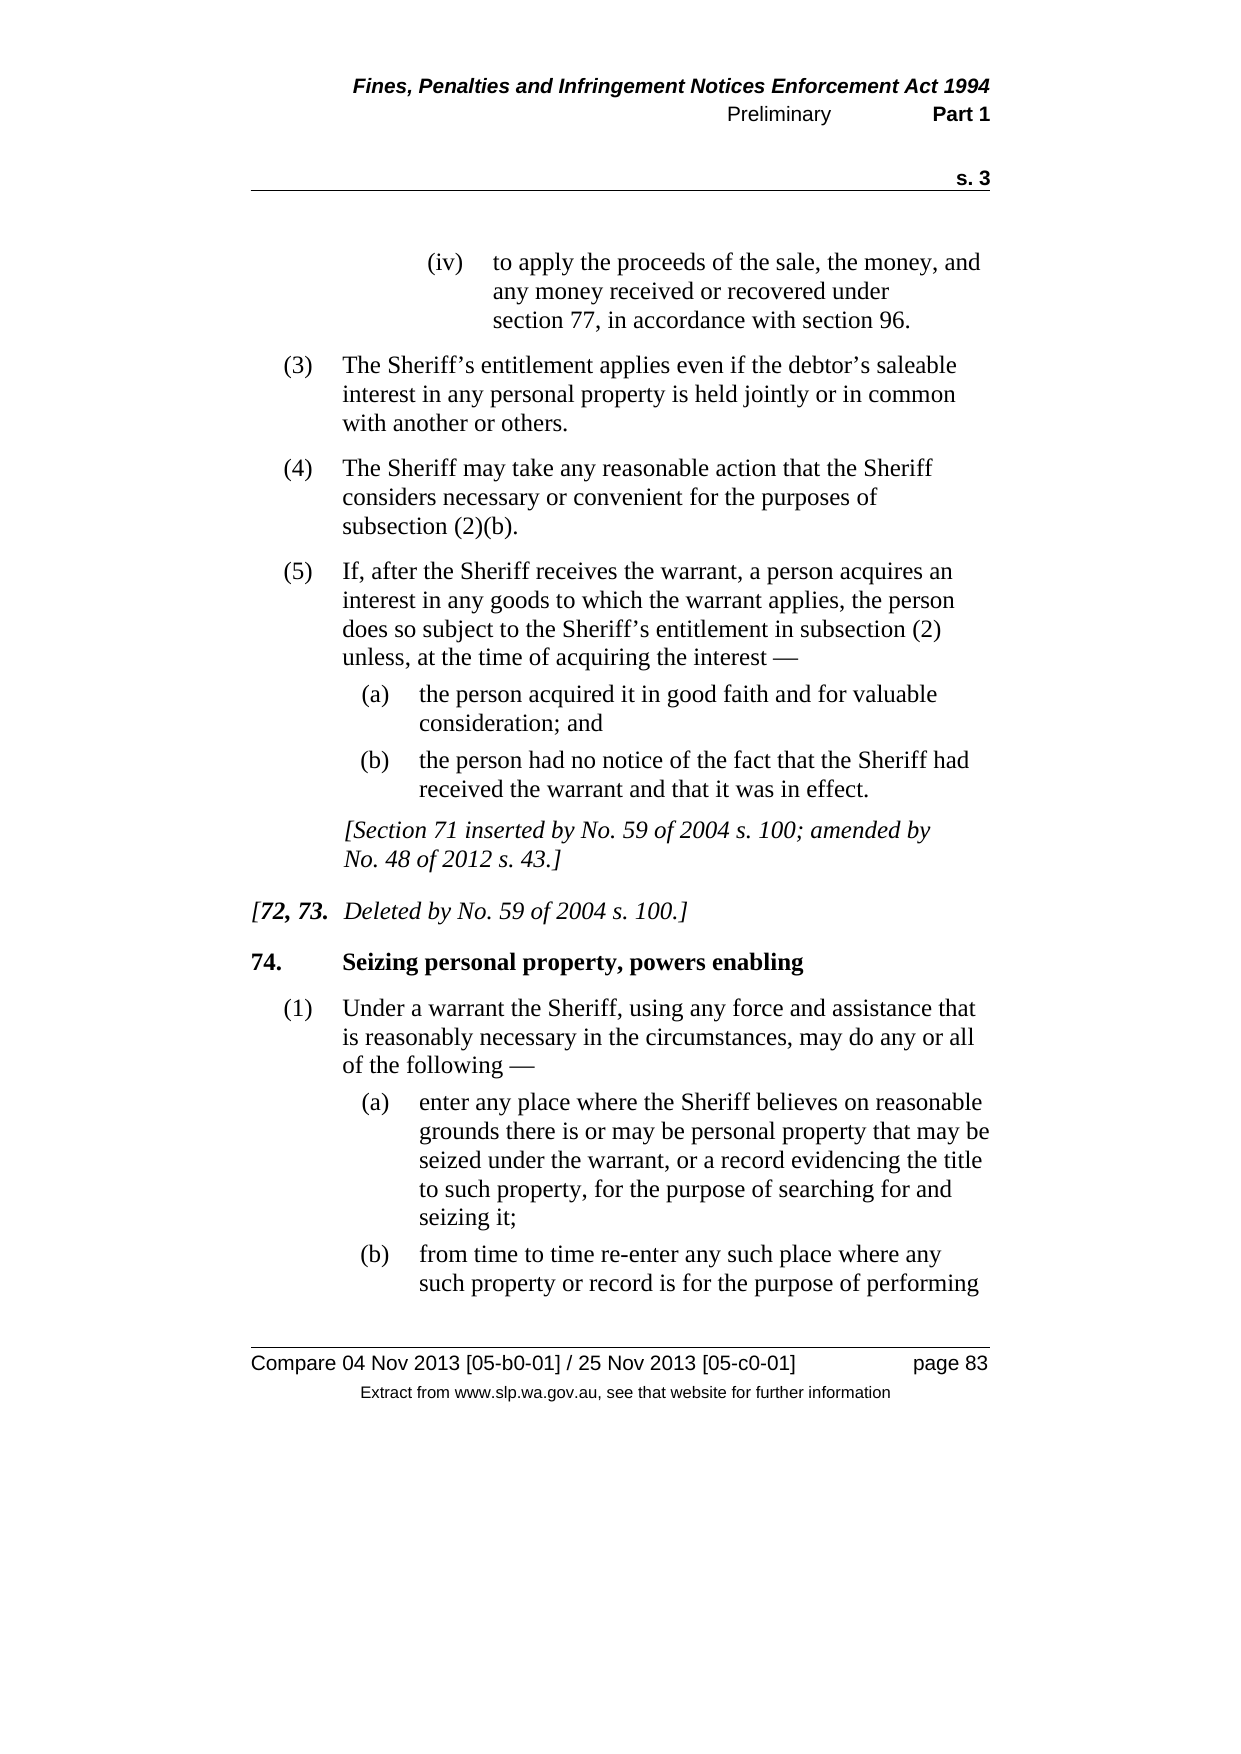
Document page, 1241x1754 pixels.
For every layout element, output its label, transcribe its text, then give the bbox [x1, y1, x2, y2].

text [72, 73. Deleted by No. 59 of 2004 s. 100.] [251, 896, 990, 924]
text (b) the person had no notice of the fact that the Sheriff had received the warrant and that it was in effect. [251, 745, 990, 803]
text (4) The Sheriff may take any reasonable action that the Sheriff considers necessary or convenient for the purposes of subsection (2)(b). [251, 453, 990, 539]
text (a) the person acquired it in good faith and for valuable consideration; and [251, 679, 990, 737]
text (a) enter any place where the Sheriff believes on reasonable grounds there is or may be personal property that may be seized under the warrant, or a record evidencing the title to such property, for the purpose of searching for and seizing it; [251, 1087, 990, 1231]
text [Section 71 inserted by No. 59 of 2004 s. 100; amended by No. 48 of 2012 s. 43.] [251, 815, 990, 873]
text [251, 1239, 990, 1297]
text (1) Under a warrant the Sheriff, using any force and assistance that is reasonably necessary in the circumstances, may do any or all of the following — [251, 993, 990, 1079]
text (iv) to apply the proceeds of the sale, the money, and any money received or recovered under section 77, in accordance with section 96. [251, 247, 990, 334]
text (3) The Sheriff’s entitlement applies even if the debtor’s saleable interest in any personal property is held jointly or in common with another or others. [251, 350, 990, 437]
text (5) If, after the Sheriff receives the warrant, a person acquires an interest in any goods to which the warrant applies, the person does so subject to the Sheriff’s entitlement in subsection (2) unless, at the time of acquiring the interest — [251, 556, 990, 671]
subtitle 74. Seizing personal property, powers enabling [251, 947, 990, 976]
